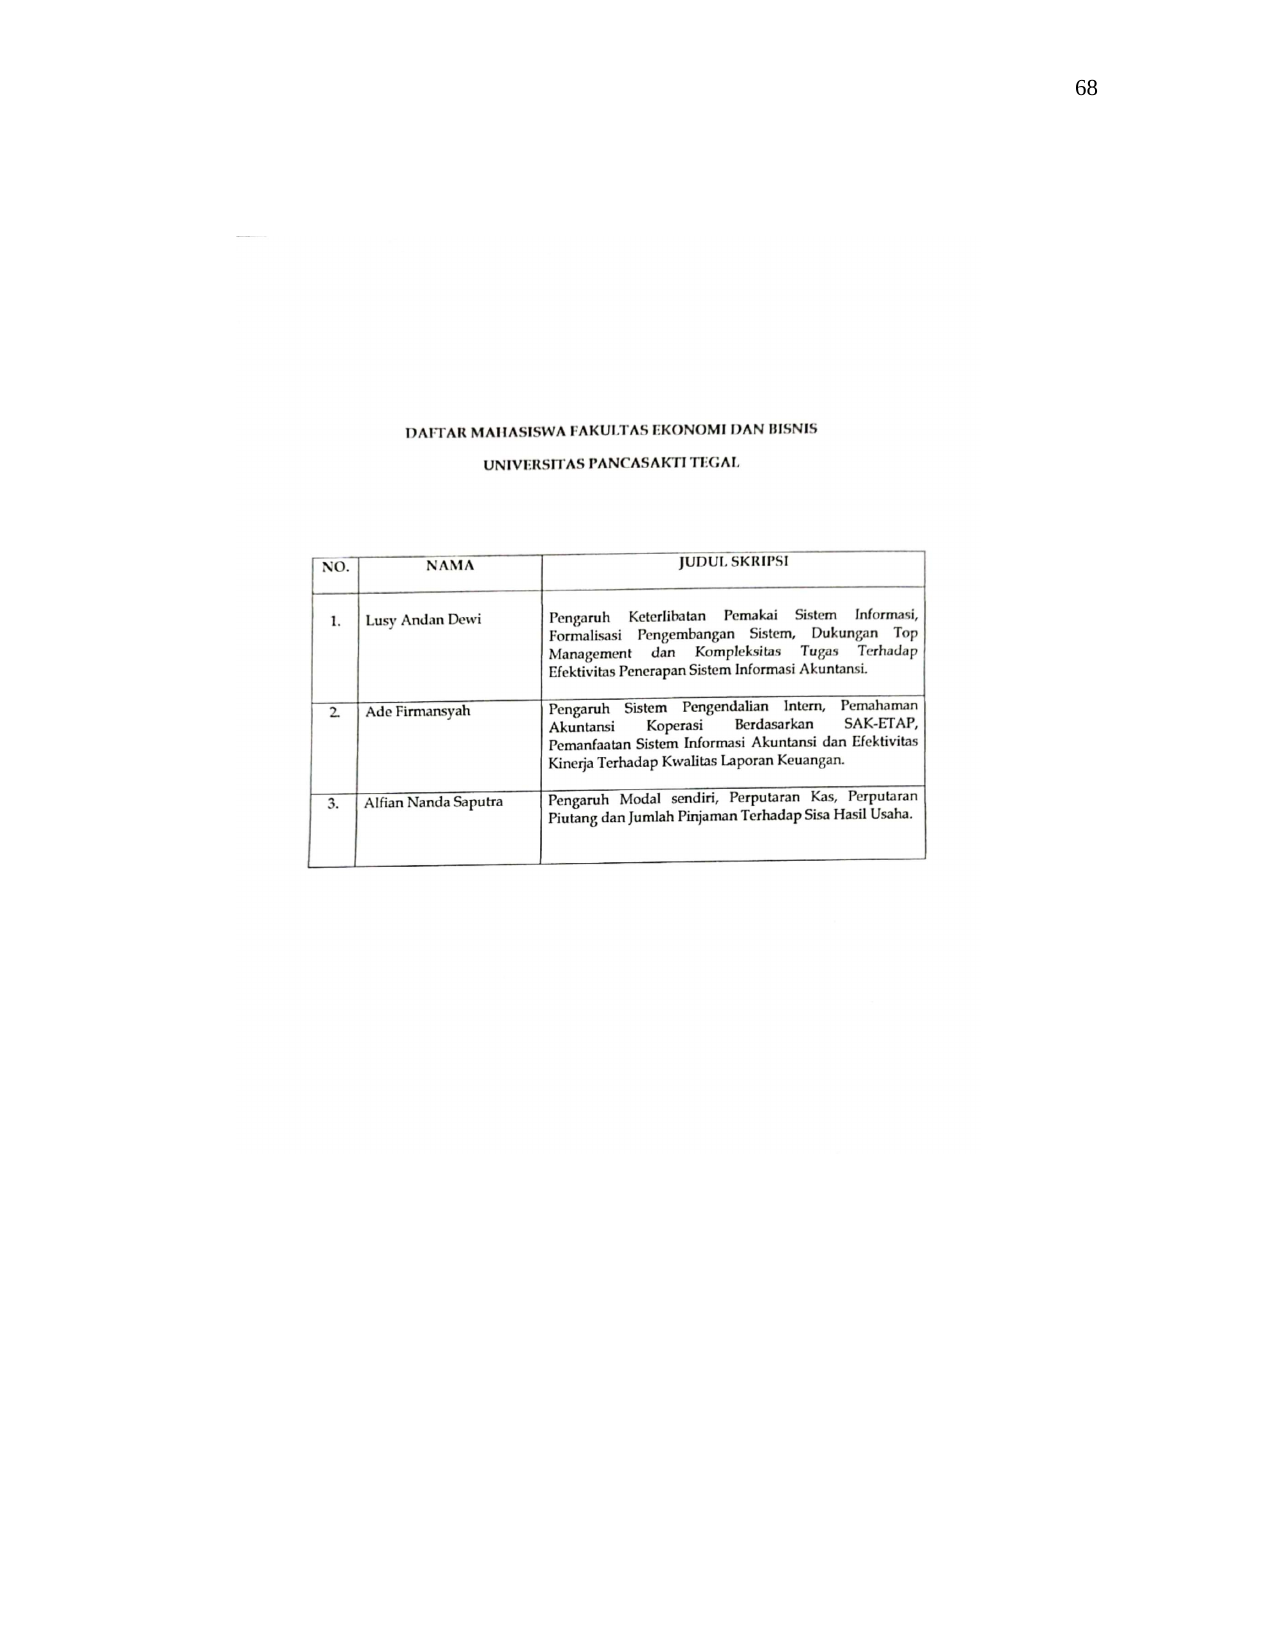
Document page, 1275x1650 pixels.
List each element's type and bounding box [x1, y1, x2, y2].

picture [236, 236, 982, 1154]
